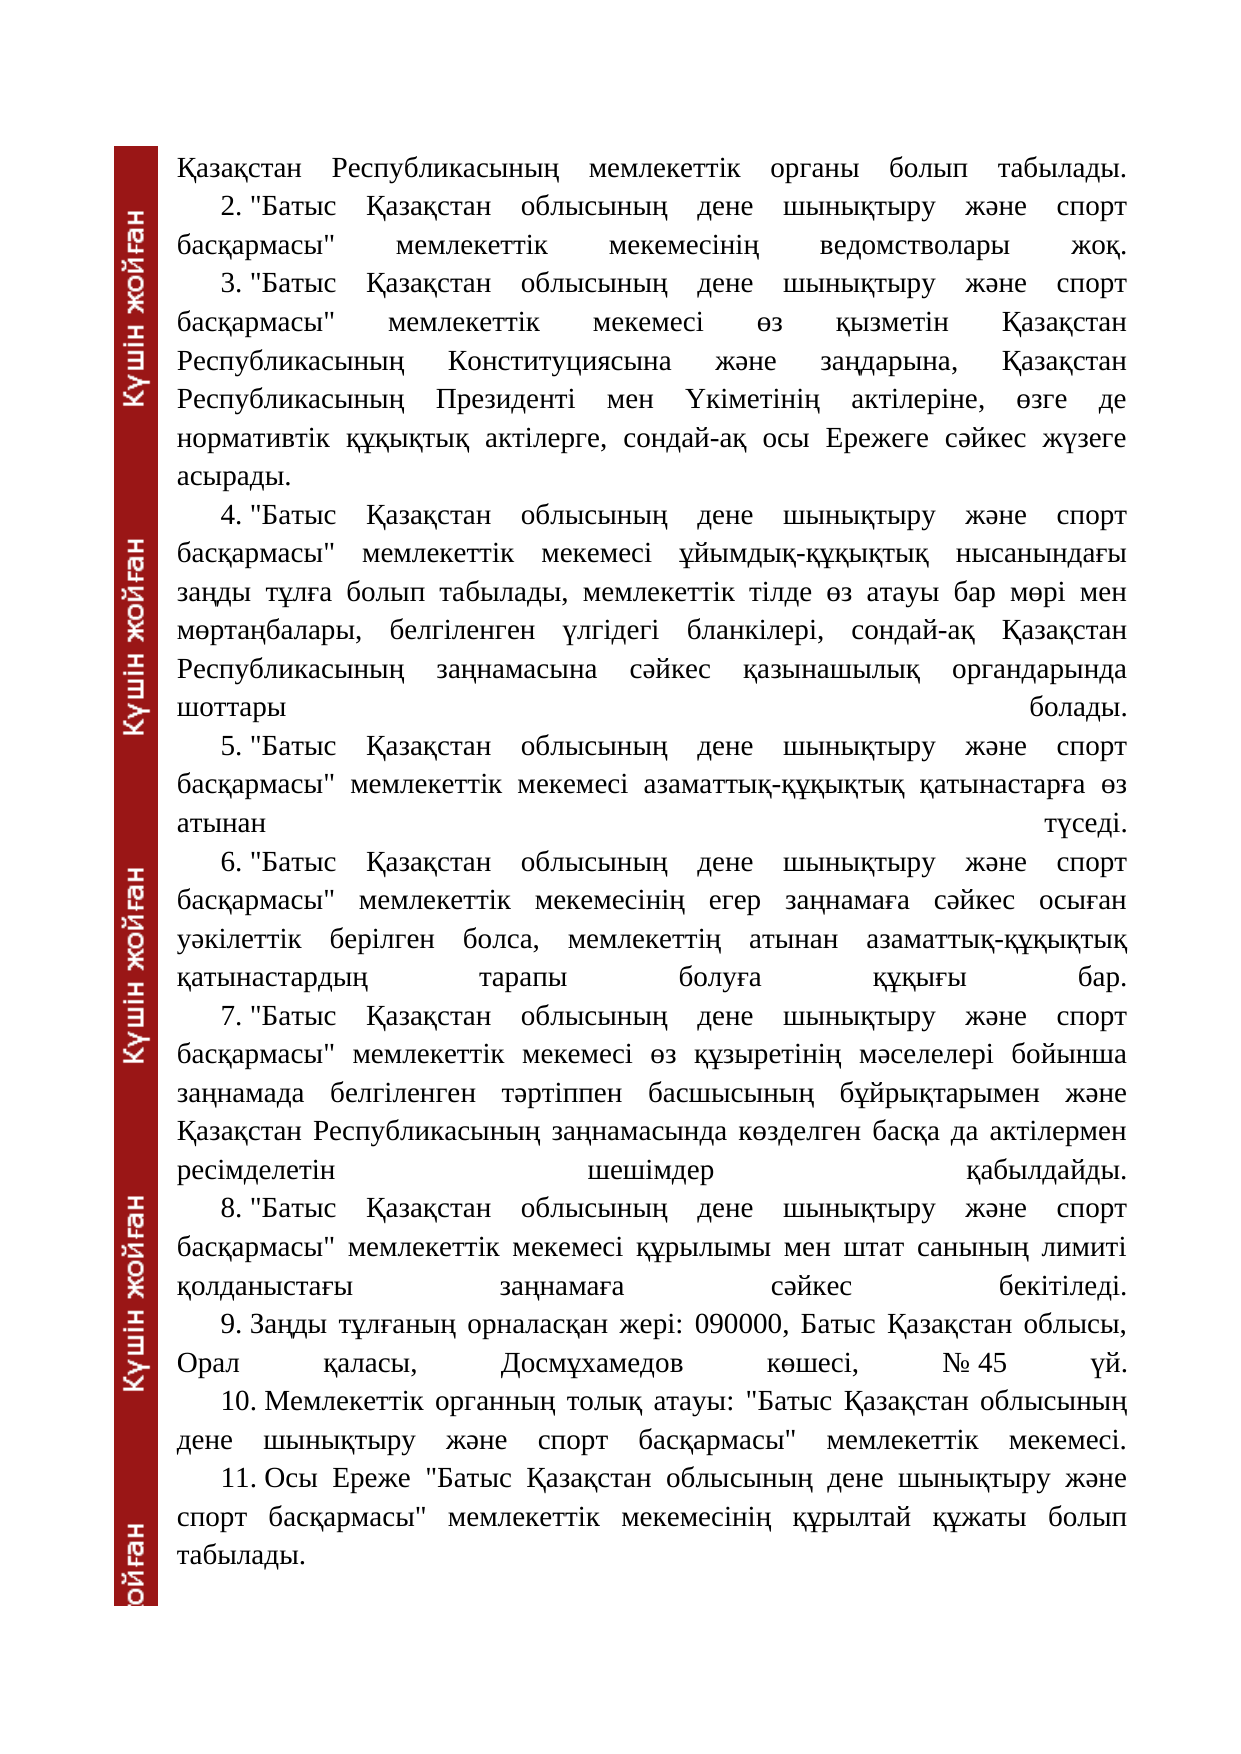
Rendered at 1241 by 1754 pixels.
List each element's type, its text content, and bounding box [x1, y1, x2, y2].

picture [114, 146, 158, 150]
picture [114, 1571, 158, 1606]
